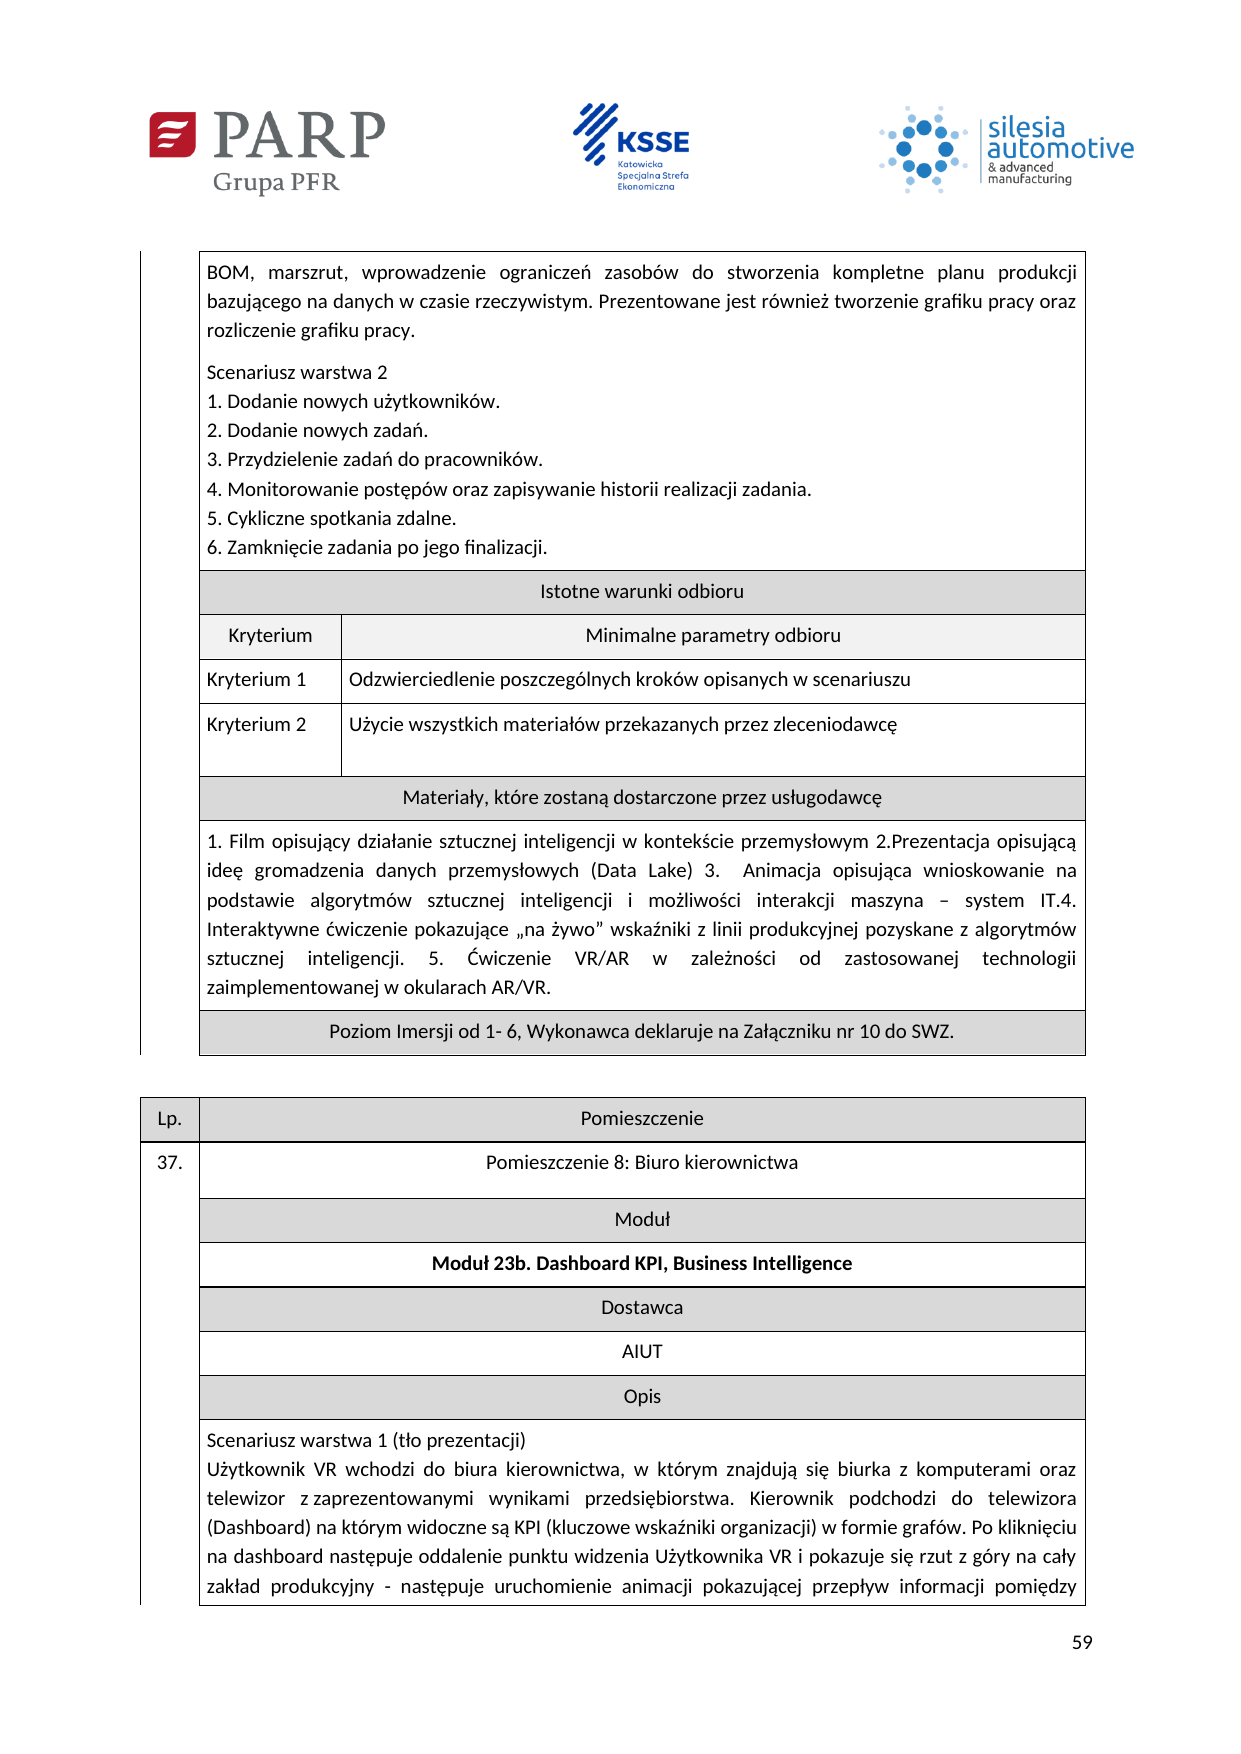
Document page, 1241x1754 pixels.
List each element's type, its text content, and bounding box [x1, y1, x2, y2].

table_cell Pomieszczenie 8: Biuro kierownictwa [200, 1143, 1085, 1198]
table_cell Odzwierciedlenie poszczególnych kroków opisanych w scenariuszu [342, 660, 1085, 703]
table_header Pomieszczenie [200, 1098, 1085, 1141]
picture [571, 97, 702, 207]
table_cell 37. [141, 1143, 199, 1605]
table_header Lp. [141, 1098, 199, 1141]
table_cell Użycie wszystkich materiałów przekazanych przez zleceniodawcę [342, 704, 1085, 776]
table_cell Materiały, które zostaną dostarczone przez usługodawcę [200, 777, 1085, 820]
table_cell Kryterium [200, 615, 341, 658]
table_cell Dostawca [200, 1288, 1085, 1331]
table_cell Kryterium 1 [200, 660, 341, 703]
table_cell Moduł [200, 1199, 1085, 1242]
table_cell AIUT [200, 1332, 1085, 1375]
table_cell Moduł 23b. Dashboard KPI, Business Intelligence [200, 1243, 1085, 1286]
table_cell Poziom Imersji od 1- 6, Wykonawca deklaruje na Załączniku nr 10 do SWZ. [200, 1011, 1085, 1054]
table_cell 1. Film opisujący działanie sztucznej inteligencji w kontekście przemysłowym 2.Prezentacja opisującą ideę gromadzenia danych przemysłowych (Data Lake) 3. Animacja opisująca wnioskowanie na podstawie algorytmów sztucznej inteligencji i możliwości interakcji maszyna – system IT.4. Interaktywne ćwiczenie pokazujące „na żywo” wskaźniki z linii produkcyjnej pozyskane z algorytmów sztucznej inteligencji. 5. Ćwiczenie VR/AR w zależności od zastosowanej technologii zaimplementowanej w okularach AR/VR. [200, 821, 1085, 1010]
table_cell Istotne warunki odbioru [200, 571, 1085, 614]
table_cell Minimalne parametry odbioru [342, 615, 1085, 658]
table_cell Kryterium 2 [200, 704, 341, 776]
picture [147, 109, 388, 199]
table_cell Opis [200, 1376, 1085, 1419]
picture [873, 96, 1140, 197]
